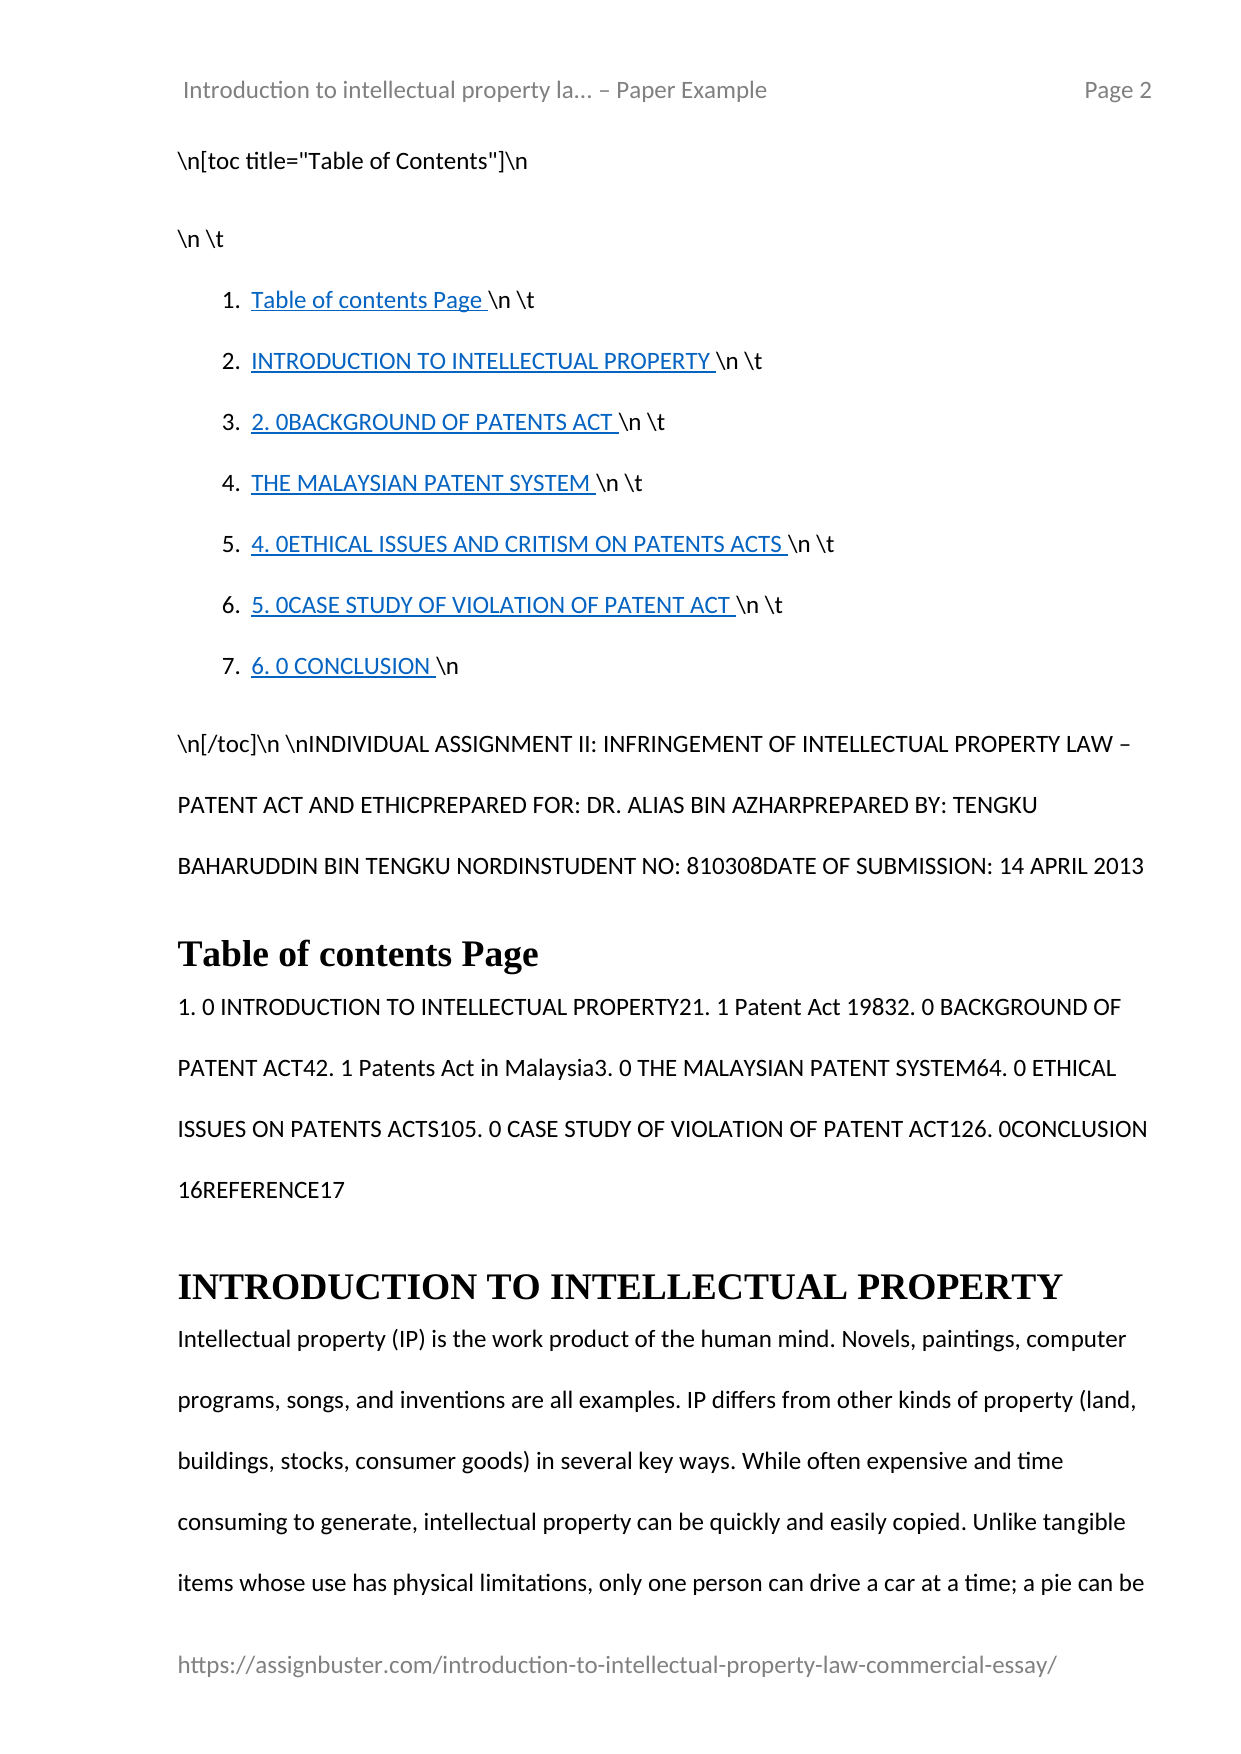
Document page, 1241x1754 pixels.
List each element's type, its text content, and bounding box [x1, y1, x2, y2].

list 2. 0BACKGROUND OF PATENTS ACT \n \t [222, 406, 1152, 436]
subtitle Table of contents Page [177, 932, 1152, 975]
list Table of contents Page \n \t [222, 284, 1152, 314]
text \n[/toc]\n \nINDIVIDUAL ASSIGNMENT II: INFRINGEMENT OF INTELLECTUAL PROPERTY LAW – PATENT ACT AND ETHICPREPARED FOR: DR. ALIAS BIN AZHARPREPARED BY: TENGKU BAHARUDDIN BIN TENGKU NORDINSTUDENT NO: 810308DATE OF SUBMISSION: 14 APRIL 2013 [177, 728, 1152, 880]
list 6. 0 CONCLUSION \n [222, 650, 1152, 681]
list INTRODUCTION TO INTELLECTUAL PROPERTY \n \t [222, 345, 1152, 375]
list 5. 0CASE STUDY OF VIOLATION OF PATENT ACT \n \t [222, 589, 1152, 619]
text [177, 1323, 1152, 1598]
subtitle INTRODUCTION TO INTELLECTUAL PROPERTY [177, 1264, 1152, 1307]
list THE MALAYSIAN PATENT SYSTEM \n \t [222, 467, 1152, 497]
list 4. 0ETHICAL ISSUES AND CRITISM ON PATENTS ACTS \n \t [222, 528, 1152, 558]
text 1. 0 INTRODUCTION TO INTELLECTUAL PROPERTY21. 1 Patent Act 19832. 0 BACKGROUND OF PATENT ACT42. 1 Patents Act in Malaysia3. 0 THE MALAYSIAN PATENT SYSTEM64. 0 ETHICAL ISSUES ON PATENTS ACTS105. 0 CASE STUDY OF VIOLATION OF PATENT ACT126. 0CONCLUSION 16REFERENCE17 [177, 991, 1152, 1204]
list \n \t [177, 223, 1152, 253]
text \n[toc title="Table of Contents"]\n [177, 145, 1152, 176]
